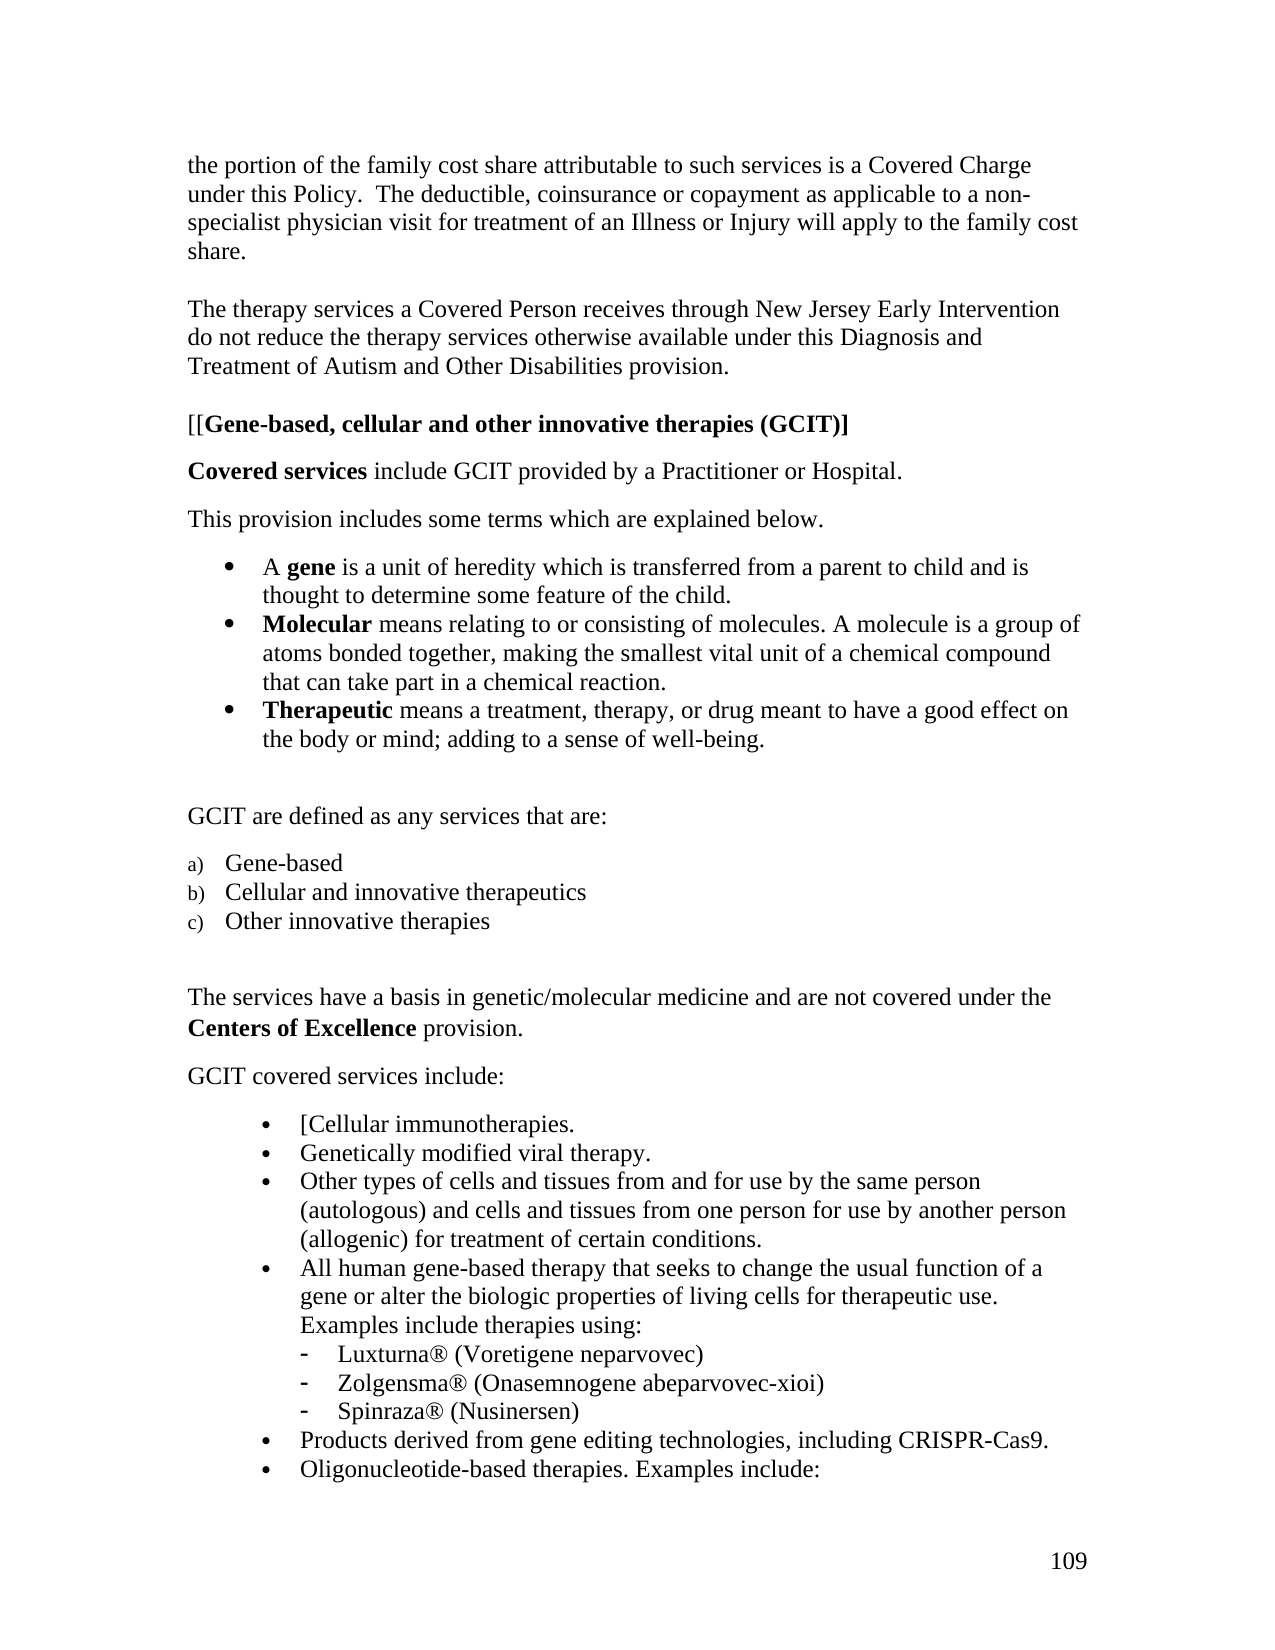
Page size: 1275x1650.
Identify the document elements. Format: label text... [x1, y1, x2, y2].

list Luxturna® (Voretigene neparvovec) [300, 1339, 1087, 1368]
list Molecular means relating to or consisting of molecules. A molecule is a group of atoms bonded together, making the smallest vital unit of a chemical compound that can take part in a chemical reaction. [225, 609, 1087, 696]
list Spinraza® (Nusinersen) [300, 1396, 1087, 1425]
text The therapy services a Covered Person receives through New Jersey Early Intervention do not reduce the therapy services otherwise available under this Diagnosis and Treatment of Autism and Other Disabilities provision. [187, 294, 1087, 380]
list Products derived from gene editing technologies, including CRISPR-Cas9. [262, 1425, 1087, 1454]
text This provision includes some terms which are explained below. [187, 504, 1087, 533]
list Therapeutic means a treatment, therapy, or drug meant to have a good effect on the body or mind; adding to a sense of well-being. [225, 696, 1087, 753]
text the portion of the family cost share attributable to such services is a Covered Charge under this Policy. The deductible, coinsurance or copayment as applicable to a non-specialist physician visit for treatment of an Illness or Injury will apply to the family cost share. [187, 150, 1087, 265]
text GCIT covered services include: [187, 1061, 1087, 1090]
list All human gene-based therapy that seeks to change the usual function of a gene or alter the biologic properties of living cells for therapeutic use. Examples include therapies using: [262, 1253, 1087, 1339]
list Other types of cells and tissues from and for use by the same person (autologous) and cells and tissues from one person for use by another person (allogenic) for treatment of certain conditions. [262, 1166, 1087, 1253]
list A gene is a unit of heredity which is transferred from a parent to child and is thought to determine some feature of the child. [225, 552, 1087, 609]
list Other innovative therapies [187, 906, 1087, 935]
text Covered services include GCIT provided by a Practitioner or Hospital. [187, 456, 1087, 485]
list Zolgensma® (Onasemnogene abeparvovec-xioi‎) [300, 1368, 1087, 1396]
list Oligonucleotide-based therapies. Examples include: [262, 1454, 1087, 1483]
list Cellular and innovative therapeutics [187, 877, 1087, 906]
list [Cellular immunotherapies. [262, 1109, 1087, 1138]
text [[Gene-based, cellular and other innovative therapies (GCIT)] [187, 409, 1087, 437]
text GCIT are defined as any services that are: [187, 801, 1087, 829]
list Gene-based [187, 848, 1087, 877]
text The services have a basis in genetic/molecular medicine and are not covered under the Centers of Excellence provision. [187, 982, 1087, 1042]
list Genetically modified viral therapy. [262, 1138, 1087, 1166]
